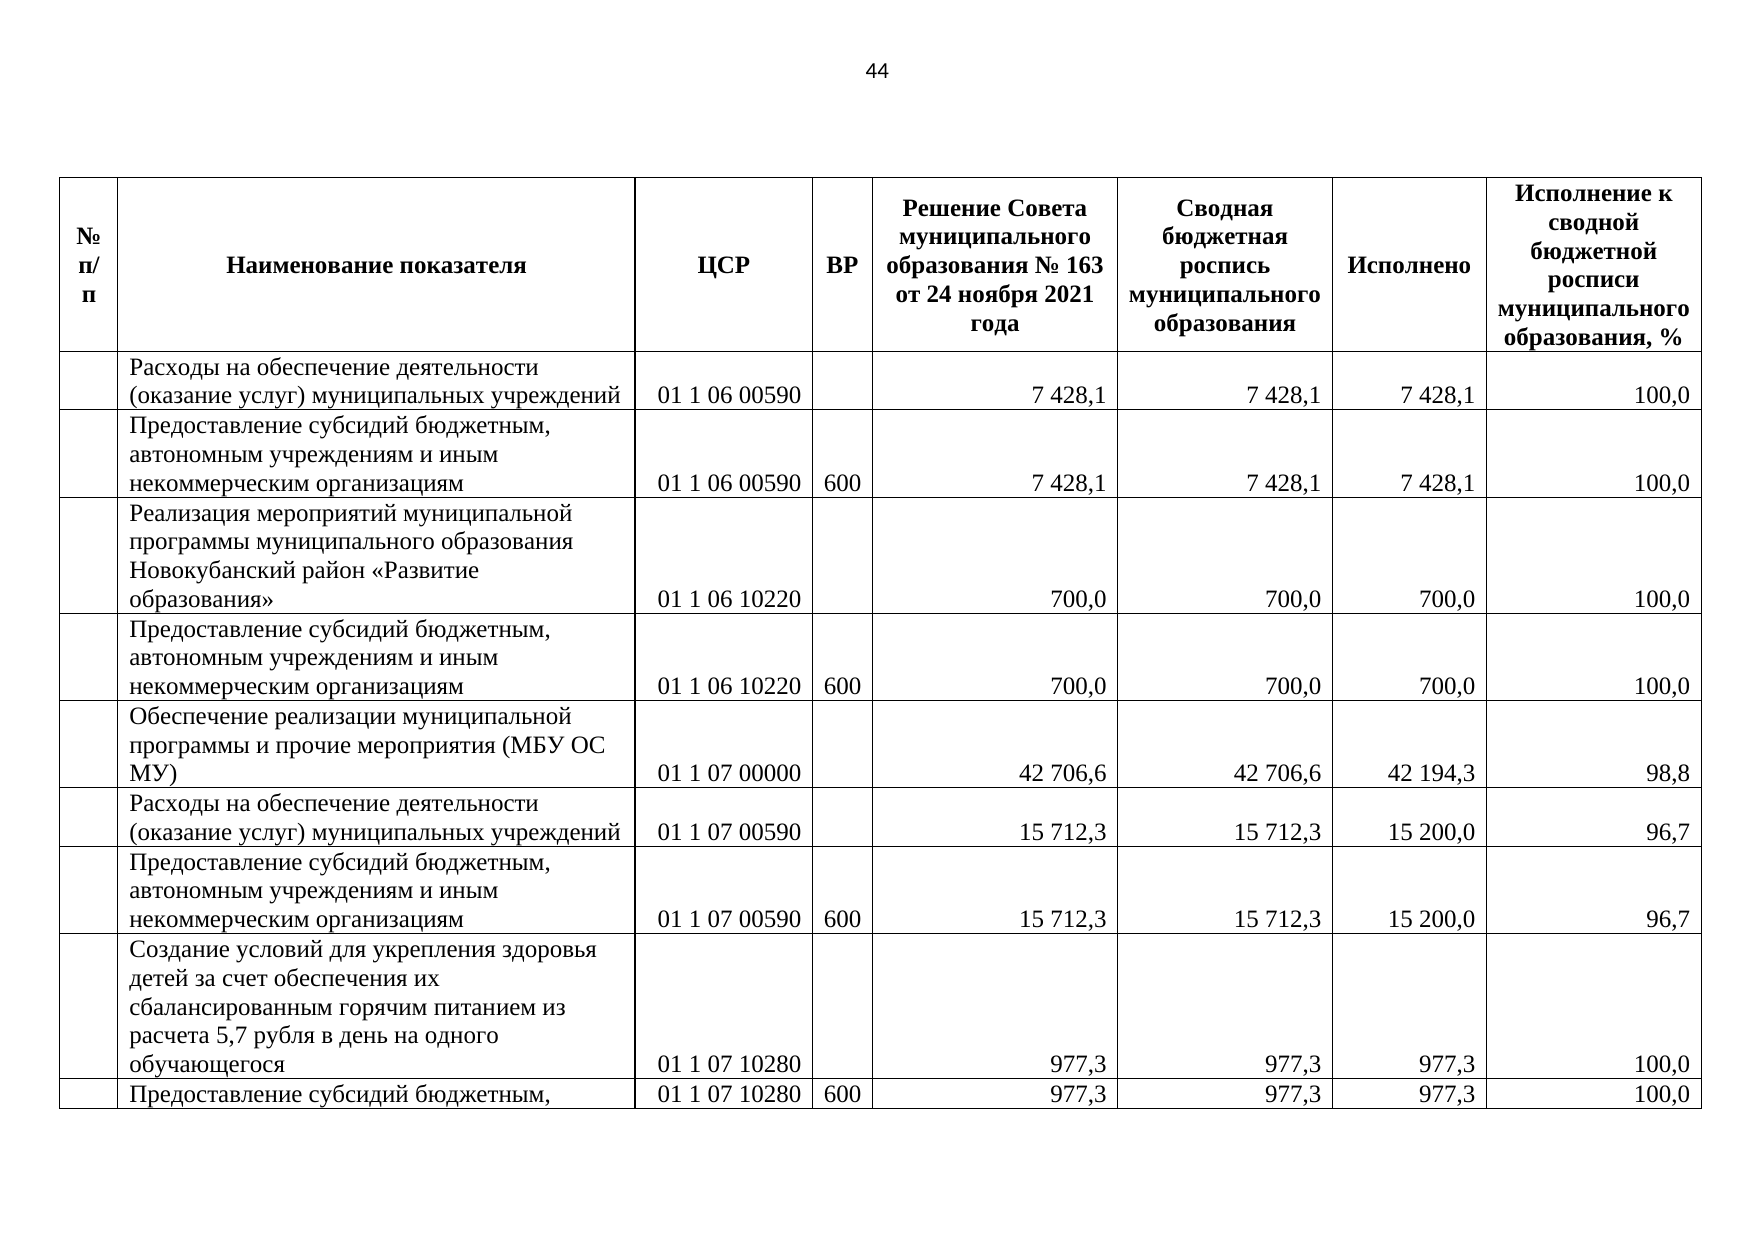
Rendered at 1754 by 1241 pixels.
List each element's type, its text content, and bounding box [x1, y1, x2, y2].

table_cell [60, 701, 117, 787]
table_cell 7 428,1 [1118, 352, 1332, 409]
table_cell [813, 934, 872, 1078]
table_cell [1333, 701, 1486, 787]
table_cell 700,0 [1333, 498, 1486, 613]
table_cell 01 1 06 00590 [636, 352, 812, 409]
table_cell Расходы на обеспечение деятельности (оказание услуг) муниципальных учреждений [118, 352, 634, 409]
table_cell 7 428,1 [873, 352, 1117, 409]
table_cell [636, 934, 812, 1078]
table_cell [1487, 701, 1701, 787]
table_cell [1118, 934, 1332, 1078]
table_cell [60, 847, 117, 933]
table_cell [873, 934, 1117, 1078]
table_cell Предоставление субсидий бюджетным, автономным учреждениям и иным некоммерческим организациям [118, 614, 634, 700]
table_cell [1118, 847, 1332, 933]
table_cell 01 1 06 10220 [636, 614, 812, 700]
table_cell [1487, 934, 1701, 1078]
table_cell [60, 410, 117, 497]
table_cell 7 428,1 [1333, 352, 1486, 409]
table_header Исполнение к сводной бюджетной росписи муниципального образования, % [1487, 178, 1701, 351]
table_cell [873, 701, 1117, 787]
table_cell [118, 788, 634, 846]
table_cell 700,0 [873, 498, 1117, 613]
table_cell 600 [813, 410, 872, 497]
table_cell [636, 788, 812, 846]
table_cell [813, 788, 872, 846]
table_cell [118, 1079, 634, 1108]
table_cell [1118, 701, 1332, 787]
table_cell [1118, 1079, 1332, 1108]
table_header ЦСР [636, 178, 812, 351]
table_header ВР [813, 178, 872, 351]
table_cell Предоставление субсидий бюджетным, автономным учреждениям и иным некоммерческим организациям [118, 410, 634, 497]
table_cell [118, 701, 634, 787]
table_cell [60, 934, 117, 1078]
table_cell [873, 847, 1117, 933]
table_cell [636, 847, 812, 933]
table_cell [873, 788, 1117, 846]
table_header Наименование показателя [118, 178, 634, 351]
table_cell 100,0 [1487, 498, 1701, 613]
table_cell [60, 498, 117, 613]
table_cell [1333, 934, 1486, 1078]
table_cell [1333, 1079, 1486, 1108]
table_header Решение Совета муниципального образования № 163 от 24 ноября 2021 года [873, 178, 1117, 351]
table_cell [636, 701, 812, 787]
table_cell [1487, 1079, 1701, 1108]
table_cell [813, 498, 872, 613]
table_cell 7 428,1 [1118, 410, 1332, 497]
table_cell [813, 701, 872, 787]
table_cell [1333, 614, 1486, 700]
table_header № п/п [60, 178, 117, 351]
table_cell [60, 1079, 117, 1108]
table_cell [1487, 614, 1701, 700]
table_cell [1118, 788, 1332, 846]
table_cell [60, 614, 117, 700]
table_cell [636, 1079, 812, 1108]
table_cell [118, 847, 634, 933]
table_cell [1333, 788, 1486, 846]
table_cell 100,0 [1487, 410, 1701, 497]
table_cell 600 [813, 614, 872, 700]
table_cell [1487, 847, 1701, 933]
table_cell 01 1 06 00590 [636, 410, 812, 497]
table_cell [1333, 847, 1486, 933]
table_cell [60, 352, 117, 409]
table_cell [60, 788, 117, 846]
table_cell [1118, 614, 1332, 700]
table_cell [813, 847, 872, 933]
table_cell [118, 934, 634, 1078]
table_header Сводная бюджетная роспись муниципального образования [1118, 178, 1332, 351]
table_cell 700,0 [1118, 498, 1332, 613]
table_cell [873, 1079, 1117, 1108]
table_header Исполнено [1333, 178, 1486, 351]
table_cell 7 428,1 [1333, 410, 1486, 497]
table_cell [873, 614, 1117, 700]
table_cell [813, 352, 872, 409]
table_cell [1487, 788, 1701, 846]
table_cell 100,0 [1487, 352, 1701, 409]
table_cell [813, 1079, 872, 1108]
table_cell Реализация мероприятий муниципальной программы муниципального образования Новокубанский район «Развитие образования» [118, 498, 634, 613]
table_cell 7 428,1 [873, 410, 1117, 497]
table_cell 01 1 06 10220 [636, 498, 812, 613]
